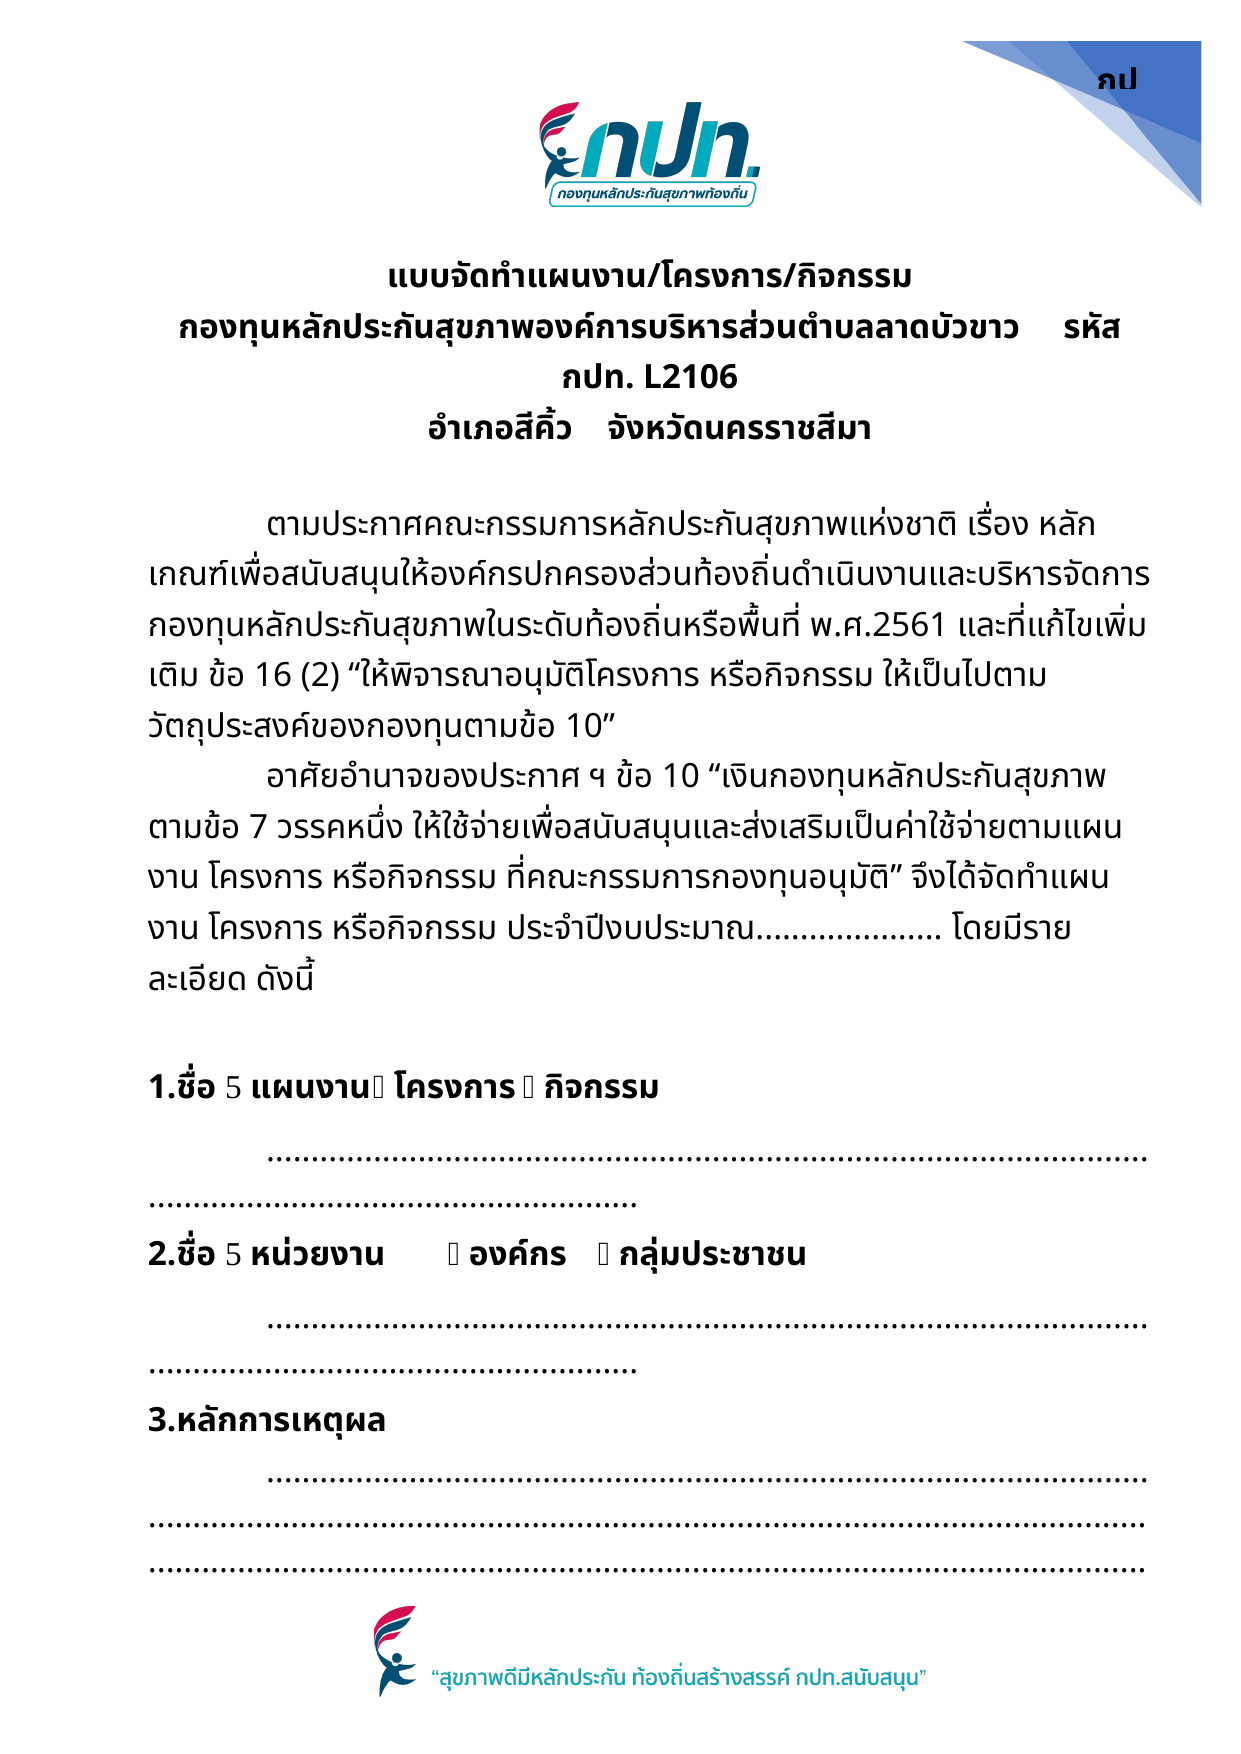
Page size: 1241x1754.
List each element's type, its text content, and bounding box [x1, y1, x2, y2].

text ตามประกาศคณะกรรมการหลักประกันสุขภาพแห่งชาติ เรื่อง หลักเกณฑ์เพื่อสนับสนุนให้องค์กรปกครองส่วนท้องถิ่นดำเนินงานและบริหารจัดการกองทุนหลักประกันสุขภาพในระดับท้องถิ่นหรือพื้นที่ พ.ศ.2561 และที่แก้ไขเพิ่มเติม ข้อ 16 (2) “ให้พิจารณาอนุมัติโครงการ หรือกิจกรรม ให้เป็นไปตามวัตถุประสงค์ของกองทุนตามข้อ 10” [148, 499, 1152, 752]
text .......................................................................................................................................................... [148, 1292, 1152, 1383]
picture [539, 102, 760, 207]
text อาศัยอำนาจของประกาศ ฯ ข้อ 10 “เงินกองทุนหลักประกันสุขภาพตามข้อ 7 วรรคหนึ่ง ให้ใช้จ่ายเพื่อสนับสนุนและส่งเสริมเป็นค่าใช้จ่ายตามแผนงาน โครงการ หรือกิจกรรม ที่คณะกรรมการกองทุนอนุมัติ” จึงได้จัดทำแผนงาน โครงการ หรือกิจกรรม ประจำปีงบประมาณ..................... โดยมีรายละเอียด ดังนี้ [148, 752, 1152, 1005]
text 1.ชื่อ แผนงาน โครงการ กิจกรรม [148, 1063, 1152, 1113]
text แบบจัดทำแผนงาน/โครงการ/กิจกรรม [148, 252, 1152, 303]
text กองทุนหลักประกันสุขภาพองค์การบริหารส่วนตำบลลาดบัวขาว รหัส กปท. L2106 [148, 303, 1152, 404]
text อำเภอสีคิ้ว จังหวัดนครราชสีมา [148, 404, 1152, 454]
text 3.หลักการเหตุผล [148, 1396, 1152, 1446]
picture [373, 1606, 926, 1697]
text 2.ชื่อ หน่วยงาน องค์กร กลุ่มประชาชน [148, 1229, 1152, 1280]
picture [962, 41, 1202, 207]
text .......................................................................................................................................................... [148, 1126, 1152, 1217]
